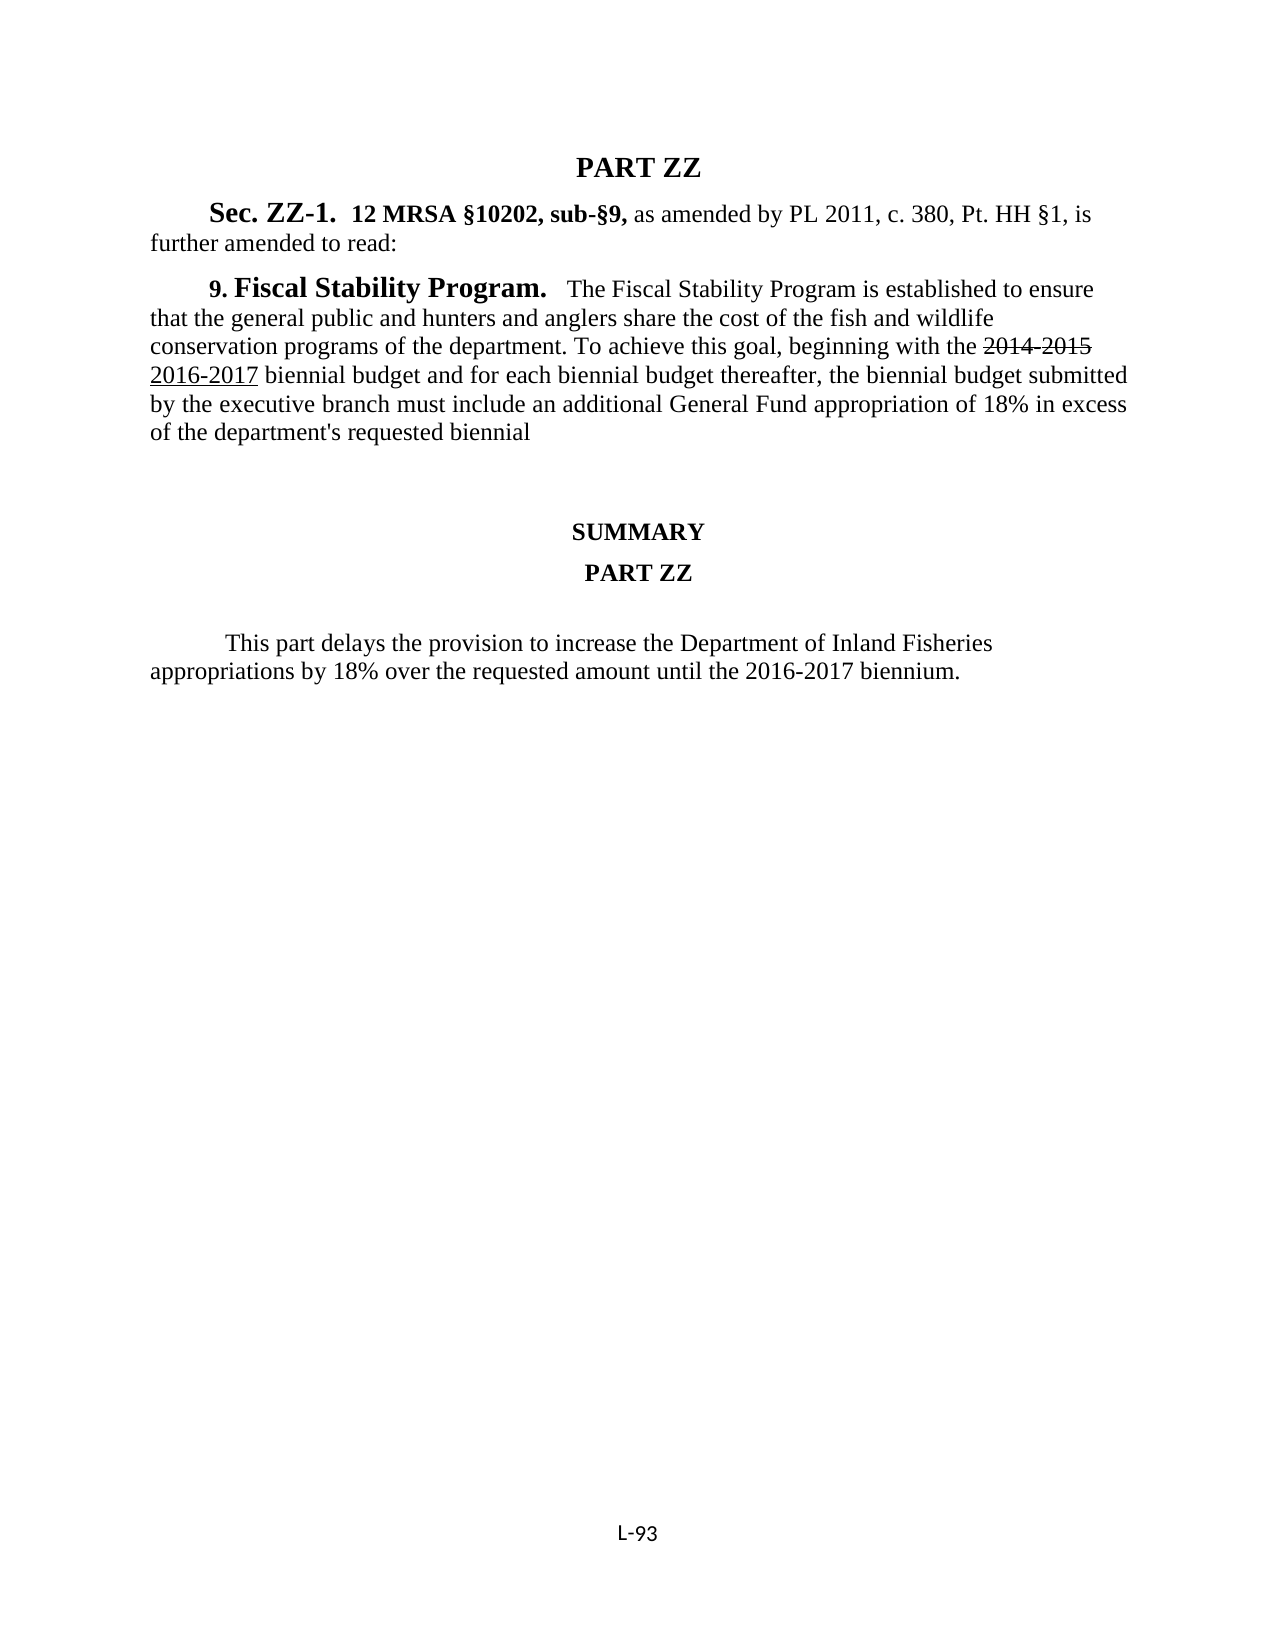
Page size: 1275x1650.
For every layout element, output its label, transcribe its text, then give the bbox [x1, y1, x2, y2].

text 9. Fiscal Stability Program. The Fiscal Stability Program is established to ensure that the general public and hunters and anglers share the cost of the fish and wildlife conservation programs of the department. To achieve this goal, beginning with the 2014-2015 [150, 271, 1097, 360]
text Sec. ZZ-1. 12 MRSA §10202, sub-§9, as amended by PL 2011, c. 380, Pt. HH §1, is further amended to read: [150, 200, 1096, 258]
text This part delays the provision to increase the Department of Inland Fisheries appropriations by 18% over the requested amount until the 2016-2017 biennium. [150, 628, 997, 685]
text SUMMARY PART ZZ [569, 517, 708, 587]
text 2016-2017 biennial budget and for each biennial budget thereafter, the biennial budget submitted by the executive branch must include an additional General Fund appropriation of 18% in excess of the department's requested biennial [150, 360, 1128, 446]
text PART ZZ [571, 150, 707, 183]
